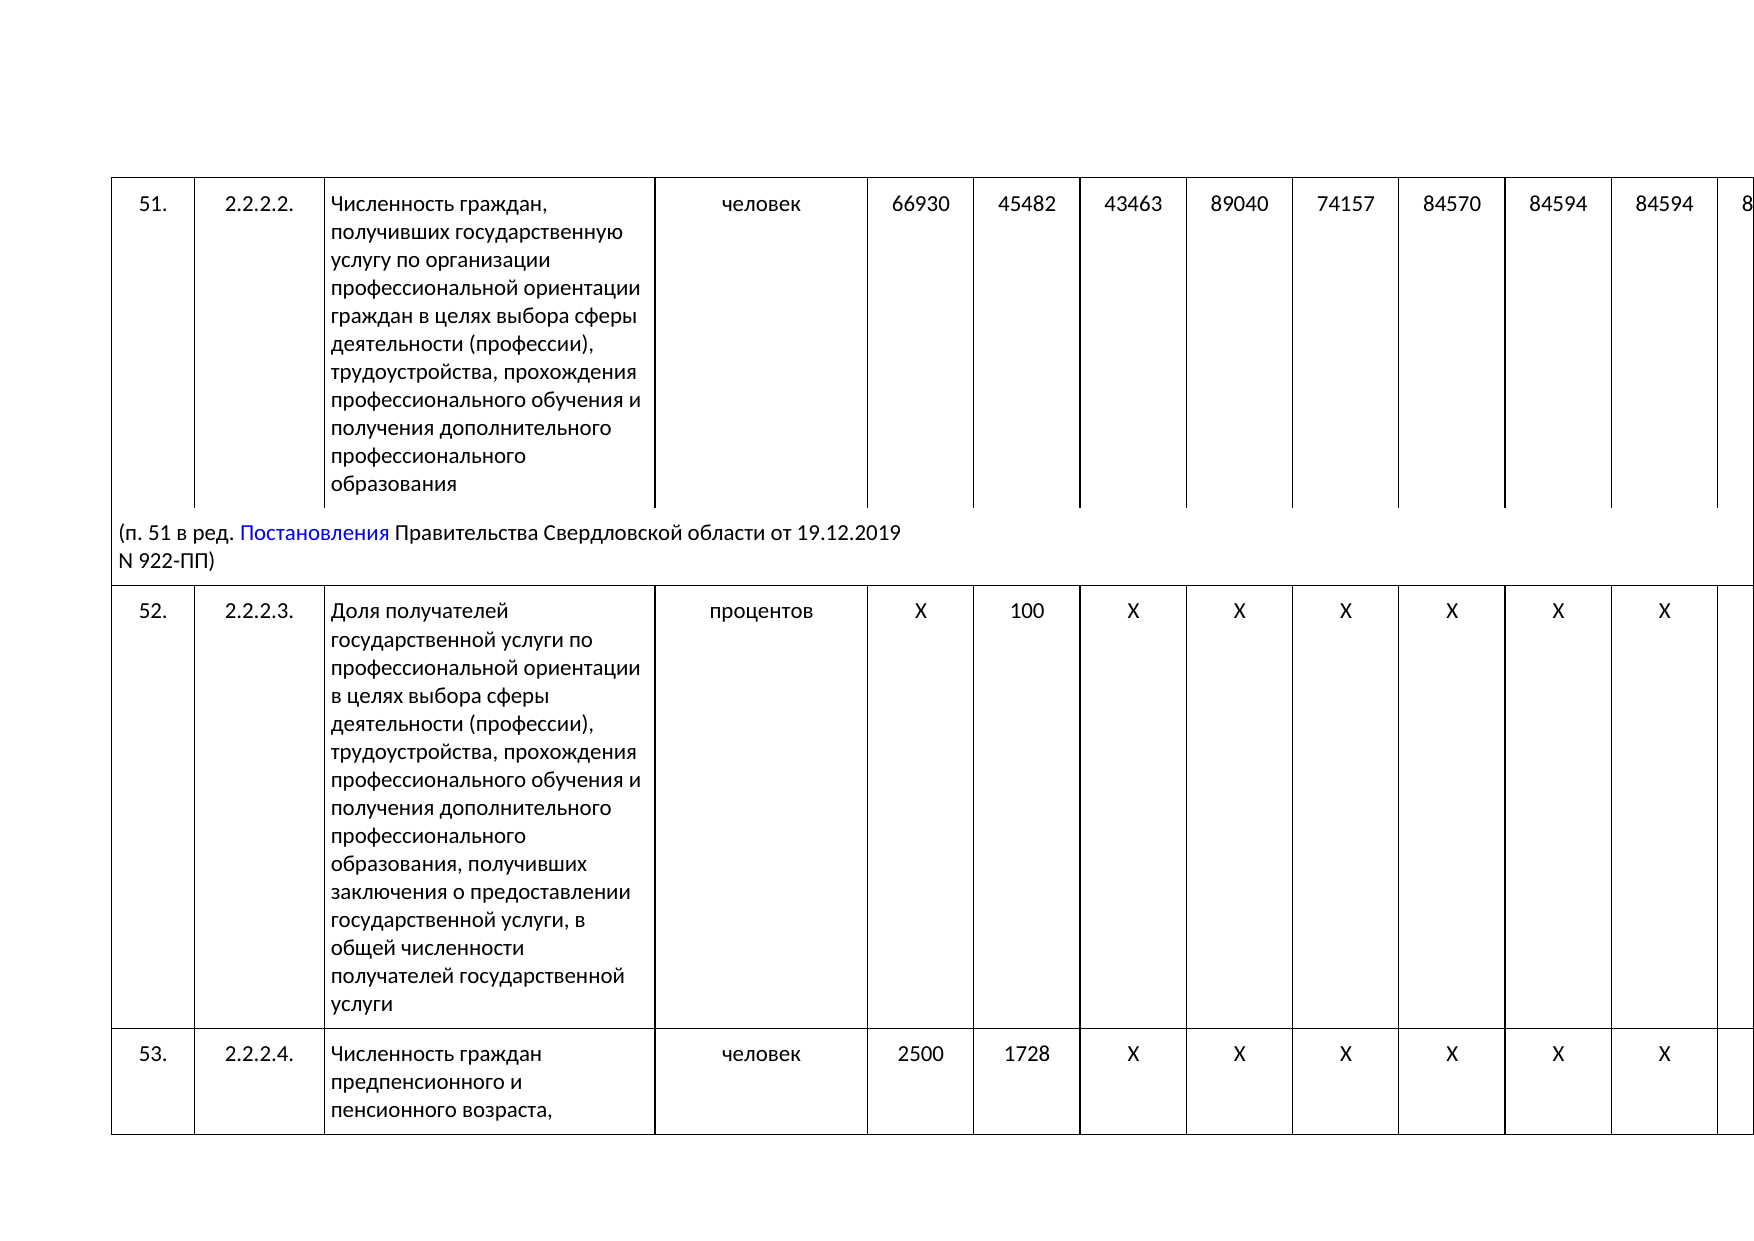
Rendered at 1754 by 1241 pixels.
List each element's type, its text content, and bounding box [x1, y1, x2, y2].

table_cell X [1612, 586, 1717, 1028]
table_cell X [1293, 1029, 1398, 1134]
table_cell 51. [112, 178, 194, 508]
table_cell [325, 1029, 654, 1134]
table_cell Численность граждан, получивших государственную услугу по организации профессиональной ориентации граждан в целях выбора сферы деятельности (профессии), трудоустройства, прохождения профессионального обучения и получения дополнительного профессионального образования [325, 178, 654, 508]
table_cell X [1293, 586, 1398, 1028]
table_cell X [868, 586, 973, 1028]
table_cell X [1718, 586, 1753, 1028]
table_cell X [1187, 586, 1292, 1028]
table_cell X [1399, 1029, 1504, 1134]
table_cell 43463 [1081, 178, 1186, 508]
table_cell 84594 [1506, 178, 1611, 508]
table_cell человек [656, 1029, 867, 1134]
table_cell X [1506, 586, 1611, 1028]
table_cell 84594 [1612, 178, 1717, 508]
table_cell X [1399, 586, 1504, 1028]
table_cell X [1187, 1029, 1292, 1134]
table_cell 2.2.2.3. [195, 586, 324, 1028]
table_cell X [1081, 586, 1186, 1028]
table_cell 53. [112, 1029, 194, 1134]
table_cell X [1718, 1029, 1753, 1134]
table_cell 45482 [974, 178, 1079, 508]
table_cell 2.2.2.4. [195, 1029, 324, 1134]
table_cell 2500 [868, 1029, 973, 1134]
table_cell человек [656, 178, 867, 508]
table_cell 100 [974, 586, 1079, 1028]
table_cell X [1081, 1029, 1186, 1134]
table_cell X [1612, 1029, 1717, 1134]
table_cell 84570 [1399, 178, 1504, 508]
table_cell 84594 [1718, 178, 1753, 508]
table_cell 89040 [1187, 178, 1292, 508]
table_cell (п. 51 в ред. Постановления Правительства Свердловской области от 19.12.2019 N 922-ПП) [112, 508, 1753, 585]
table_cell Доля получателей государственной услуги по профессиональной ориентации в целях выбора сферы деятельности (профессии), трудоустройства, прохождения профессионального обучения и получения дополнительного профессионального образования, получивших заключения о предоставлении государственной услуги, в общей численности получателей государственной услуги [325, 586, 654, 1028]
table_cell 74157 [1293, 178, 1398, 508]
table_cell 66930 [868, 178, 973, 508]
table_cell 2.2.2.2. [195, 178, 324, 508]
table_cell X [1506, 1029, 1611, 1134]
table_cell 1728 [974, 1029, 1079, 1134]
table_cell процентов [656, 586, 867, 1028]
table_cell 52. [112, 586, 194, 1028]
